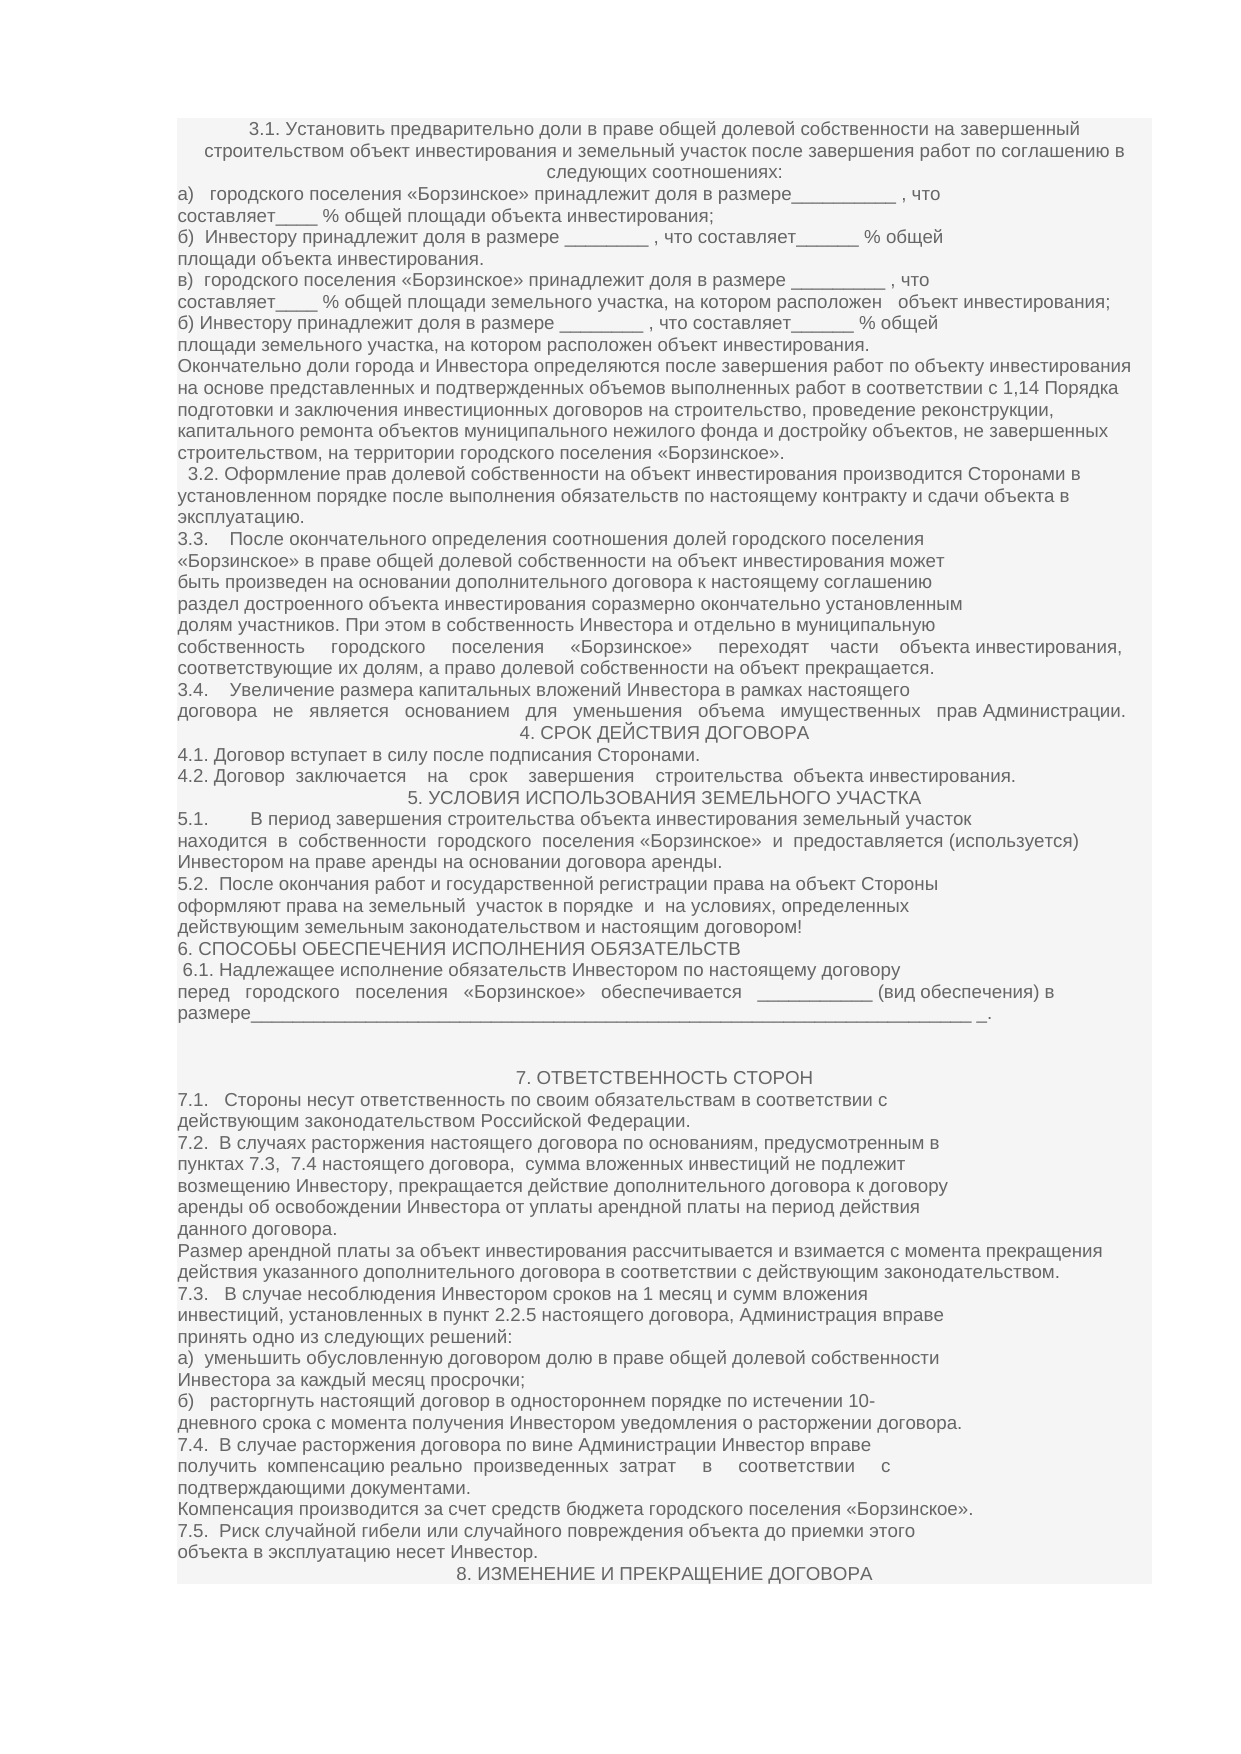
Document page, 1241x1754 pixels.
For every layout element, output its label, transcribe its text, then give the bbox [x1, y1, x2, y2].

text 6.1. Надлежащее исполнение обязательств Инвестором по настоящему договору [177, 959, 1152, 981]
text Окончательно доли города и Инвестора определяются после завершения работ по объекту инвестирования на основе представленных и подтвержденных объемов выполненных работ в соответствии с 1,14 Порядка подготовки и заключения инвестиционных договоров на строительство, проведение реконструкции, капитального ремонта объектов муниципального нежилого фонда и достройку объектов, не завершенных строительством, на территории городского поселения «Борзинское». [177, 355, 1152, 463]
text 3.3. После окончательного определения соотношения долей городского поселения «Борзинское» в праве общей долевой собственности на объект инвестирования может быть произведен на основании дополнительного договора к настоящему соглашению раздел достроенного объекта инвестирования соразмерно окончательно установленным долям участников. При этом в собственность Инвестора и отдельно в муниципальную собственность городского поселения «Борзинское» переходят части объекта инвестирования, соответствующие их долям, а право долевой собственности на объект прекращается. [177, 528, 1152, 679]
text 4. СРОК ДЕЙСТВИЯ ДОГОВОРА [177, 722, 1152, 743]
text 7.1. Стороны несут ответственность по своим обязательствам в соответствии с действующим законодательством Российской Федерации. [177, 1088, 1152, 1132]
text 5.2. После окончания работ и государственной регистрации права на объект Стороны оформляют права на земельный участок в порядке и на условиях, определенных действующим земельным законодательством и настоящим договором! [177, 873, 1152, 937]
text 5.1. В период завершения строительства объекта инвестирования земельный участок находится в собственности городского поселения «Борзинское» и предоставляется (используется) Инвестором на праве аренды на основании договора аренды. [177, 808, 1152, 873]
text 4.2. Договор заключается на срок завершения строительства объекта инвестирования. [177, 765, 1152, 787]
text 5. УСЛОВИЯ ИСПОЛЬЗОВАНИЯ ЗЕМЕЛЬНОГО УЧАСТКА [177, 787, 1152, 808]
text а) городского поселения «Борзинское» принадлежит доля в размере__________ , что [177, 183, 1152, 204]
text 7.2. В случаях расторжения настоящего договора по основаниям, предусмотренным в пунктах 7.3, 7.4 настоящего договора, сумма вложенных инвестиций не подлежит возмещению Инвестору, прекращается действие дополнительного договора к договору аренды об освобождении Инвестора от уплаты арендной платы на период действия данного договора. [177, 1132, 1152, 1239]
text 7.5. Риск случайной гибели или случайного повреждения объекта до приемки этого объекта в эксплуатацию несет Инвестор. [177, 1520, 1152, 1563]
text б) Инвестору принадлежит доля в размере ________ , что составляет______ % общей [177, 226, 1152, 247]
text площади земельного участка, на котором расположен объект инвестирования. [177, 334, 1152, 355]
text 8. ИЗМЕНЕНИЕ И ПРЕКРАЩЕНИЕ ДОГОВОРА [177, 1563, 1152, 1584]
text площади объекта инвестирования. [177, 247, 1152, 269]
text б) расторгнуть настоящий договор в одностороннем порядке по истечении 10- дневного срока с момента получения Инвестором уведомления о расторжении договора. [177, 1390, 1152, 1433]
text 3.2. Оформление прав долевой собственности на объект инвестирования производится Сторонами в установленном порядке после выполнения обязательств по настоящему контракту и сдачи объекта в эксплуатацию. [177, 463, 1152, 528]
text 6. СПОСОБЫ ОБЕСПЕЧЕНИЯ ИСПОЛНЕНИЯ ОБЯЗАТЕЛЬСТВ [177, 937, 1152, 959]
text 3.4. Увеличение размера капитальных вложений Инвестора в рамках настоящего договора не является основанием для уменьшения объема имущественных прав Администрации. [177, 679, 1152, 722]
text составляет____ % общей площади объекта инвестирования; [177, 204, 1152, 226]
text 7. ОТВЕТСТВЕННОСТЬ СТОРОН [177, 1067, 1152, 1088]
text 7.3. В случае несоблюдения Инвестором сроков на 1 месяц и сумм вложения инвестиций, установленных в пункт 2.2.5 настоящего договора, Администрация вправе принять одно из следующих решений: [177, 1282, 1152, 1347]
text Размер арендной платы за объект инвестирования рассчитывается и взимается с момента прекращения действия указанного дополнительного договора в соответствии с действующим законодательством. [177, 1239, 1152, 1282]
text в) городского поселения «Борзинское» принадлежит доля в размере _________ , что [177, 269, 1152, 291]
text 7.4. В случае расторжения договора по вине Администрации Инвестор вправе получить компенсацию реально произведенных затрат в соответствии с подтверждающими документами. [177, 1433, 1152, 1498]
text б) Инвестору принадлежит доля в размере ________ , что составляет______ % общей [177, 312, 1152, 334]
text 4.1. Договор вступает в силу после подписания Сторонами. [177, 743, 1152, 765]
text составляет____ % общей площади земельного участка, на котором расположен объект инвестирования; [177, 291, 1152, 312]
text перед городского поселения «Борзинское» обеспечивается ___________ (вид обеспечения) в размере_____________________________________________________________________ _. [177, 981, 1152, 1024]
text а) уменьшить обусловленную договором долю в праве общей долевой собственности Инвестора за каждый месяц просрочки; [177, 1347, 1152, 1390]
text 3.1. Установить предварительно доли в праве общей долевой собственности на завершенный строительством объект инвестирования и земельный участок после завершения работ по соглашению в следующих соотношениях: [177, 118, 1152, 183]
text Компенсация производится за счет средств бюджета городского поселения «Борзинское». [177, 1498, 1152, 1520]
